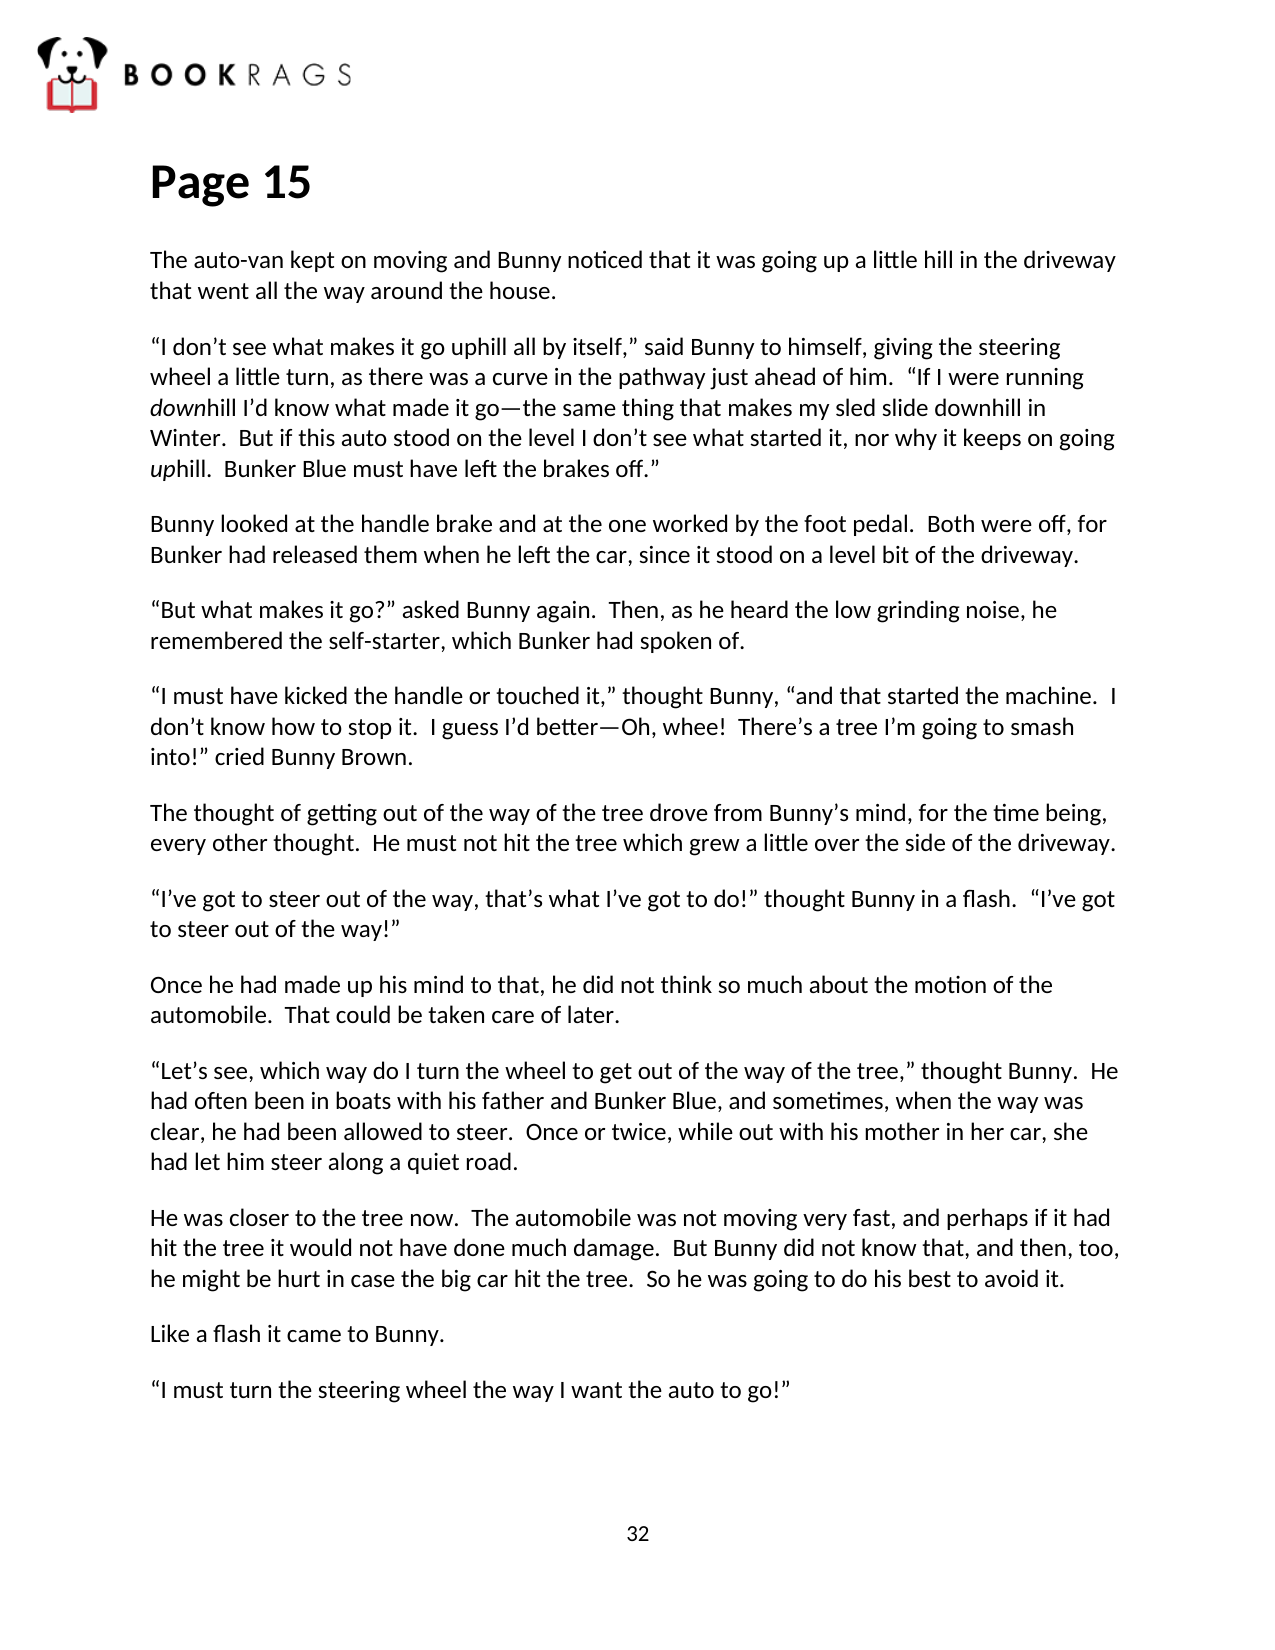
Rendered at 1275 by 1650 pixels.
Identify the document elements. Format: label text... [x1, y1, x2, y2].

text “I must have kicked the handle or touched it,” thought Bunny, “and that started the machine. I don’t know how to stop it. I guess I’d better—­Oh, whee! There’s a tree I’m going to smash into!” cried Bunny Brown. [150, 680, 1125, 772]
text “But what makes it go?” asked Bunny again. Then, as he heard the low grinding noise, he remembered the self-starter, which Bunker had spoken of. [150, 594, 1125, 655]
text The auto-van kept on moving and Bunny noticed that it was going up a little hill in the driveway that went all the way around the house. [150, 244, 1125, 306]
text “Let’s see, which way do I turn the wheel to get out of the way of the tree,” thought Bunny. He had often been in boats with his father and Bunker Blue, and sometimes, when the way was clear, he had been allowed to steer. Once or twice, while out with his mother in her car, she had let him steer along a quiet road. [150, 1055, 1125, 1177]
text Bunny looked at the handle brake and at the one worked by the foot pedal. Both were off, for Bunker had released them when he left the car, since it stood on a level bit of the driveway. [150, 508, 1125, 569]
text He was closer to the tree now. The automobile was not moving very fast, and perhaps if it had hit the tree it would not have done much damage. But Bunny did not know that, and then, too, he might be hurt in case the big car hit the tree. So he was going to do his best to avoid it. [150, 1202, 1125, 1294]
picture [37, 37, 351, 113]
text Page 15 [150, 150, 1125, 211]
text “I’ve got to steer out of the way, that’s what I’ve got to do!” thought Bunny in a flash. “I’ve got to steer out of the way!” [150, 883, 1125, 944]
text The thought of getting out of the way of the tree drove from Bunny’s mind, for the time being, every other thought. He must not hit the tree which grew a little over the side of the driveway. [150, 797, 1125, 858]
text Once he had made up his mind to that, he did not think so much about the motion of the automobile. That could be taken care of later. [150, 969, 1125, 1030]
text “I must turn the steering wheel the way I want the auto to go!” [150, 1374, 1125, 1405]
text Like a flash it came to Bunny. [150, 1319, 1125, 1349]
text “I don’t see what makes it go uphill all by itself,” said Bunny to himself, giving the steering wheel a little turn, as there was a curve in the pathway just ahead of him. “If I were running downhill I’d know what made it go—­the same thing that makes my sled slide downhill in Winter. But if this auto stood on the level I don’t see what started it, nor why it keeps on going uphill. Bunker Blue must have left the brakes off.” [150, 331, 1125, 483]
